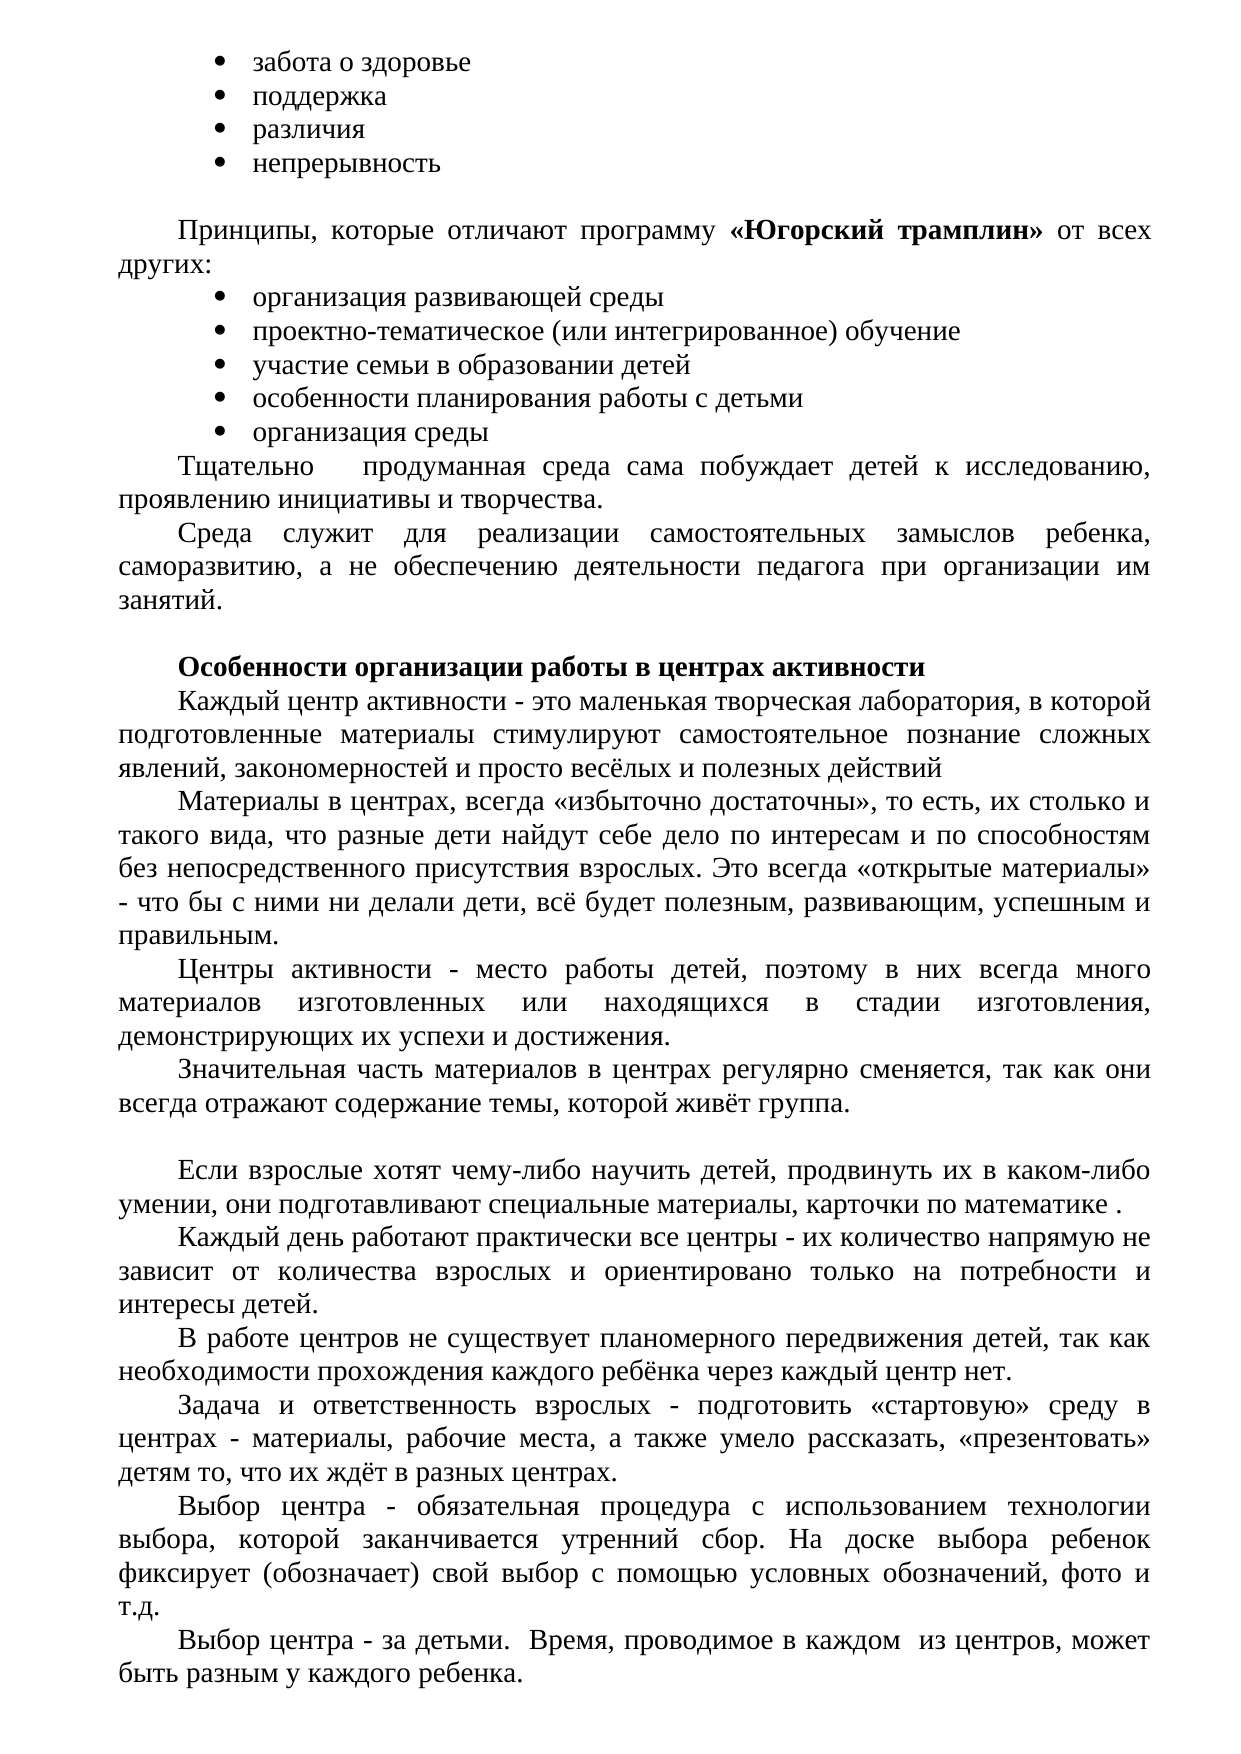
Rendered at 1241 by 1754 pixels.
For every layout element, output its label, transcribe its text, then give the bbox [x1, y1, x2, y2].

text Материалы в центрах, всегда «избыточно достаточны», то есть, их столько и такого вида, что разные дети найдут себе дело по интересам и по способностям без непосредственного присутствия взрослых. Это всегда «открытые материалы» - что бы с ними ни делали дети, всё будет полезным, развивающим, успешным и правильным. [118, 783, 1152, 951]
list поддержка [215, 78, 1152, 112]
list особенности планирования работы с детьми [215, 381, 1152, 414]
text Выбор центра - обязательная процедура с использованием технологии выбора, которой заканчивается утренний сбор. На доске выбора ребенок фиксирует (обозначает) свой выбор с помощью условных обозначений, фото и т.д. [118, 1488, 1152, 1622]
text Среда служит для реализации самостоятельных замыслов ребенка, саморазвитию, а не обеспечению деятельности педагога при организации им занятий. [118, 515, 1152, 616]
text Значительная часть материалов в центрах регулярно сменяется, так как они всегда отражают содержание темы, которой живёт группа. [118, 1052, 1152, 1119]
text В работе центров не существует планомерного передвижения детей, так как необходимости прохождения каждого ребёнка через каждый центр нет. [118, 1320, 1152, 1387]
list различия [215, 112, 1152, 145]
text Принципы, которые отличают программу «Югорский трамплин» от всех других: [118, 212, 1152, 279]
list забота о здоровье [215, 44, 1152, 78]
text Центры активности - место работы детей, поэтому в них всегда много материалов изготовленных или находящихся в стадии изготовления, демонстрирующих их успехи и достижения. [118, 951, 1152, 1052]
list проектно-тематическое (или интегрированное) обучение [215, 313, 1152, 347]
text Особенности организации работы в центрах активности [118, 649, 1152, 683]
list организация развивающей среды [215, 279, 1152, 313]
text Тщательно продуманная среда сама побуждает детей к исследованию, проявлению инициативы и творчества. [118, 448, 1152, 515]
list участие семьи в образовании детей [215, 347, 1152, 381]
list непрерывность [215, 145, 1152, 179]
list организация среды [215, 414, 1152, 448]
text Выбор центра - за детьми. Время, проводимое в каждом из центров, может быть разным у каждого ребенка. [118, 1622, 1152, 1689]
text Если взрослые хотят чему-либо научить детей, продвинуть их в каком-либо умении, они подготавливают специальные материалы, карточки по математике . [118, 1152, 1152, 1219]
text Задача и ответственность взрослых - подготовить «стартовую» среду в центрах - материалы, рабочие места, а также умело рассказать, «презентовать» детям то, что их ждёт в разных центрах. [118, 1387, 1152, 1488]
text Каждый день работают практически все центры - их количество напрямую не зависит от количества взрослых и ориентировано только на потребности и интересы детей. [118, 1219, 1152, 1320]
text Каждый центр активности - это маленькая творческая лаборатория, в которой подготовленные материалы стимулируют самостоятельное познание сложных явлений, закономерностей и просто весёлых и полезных действий [118, 683, 1152, 783]
